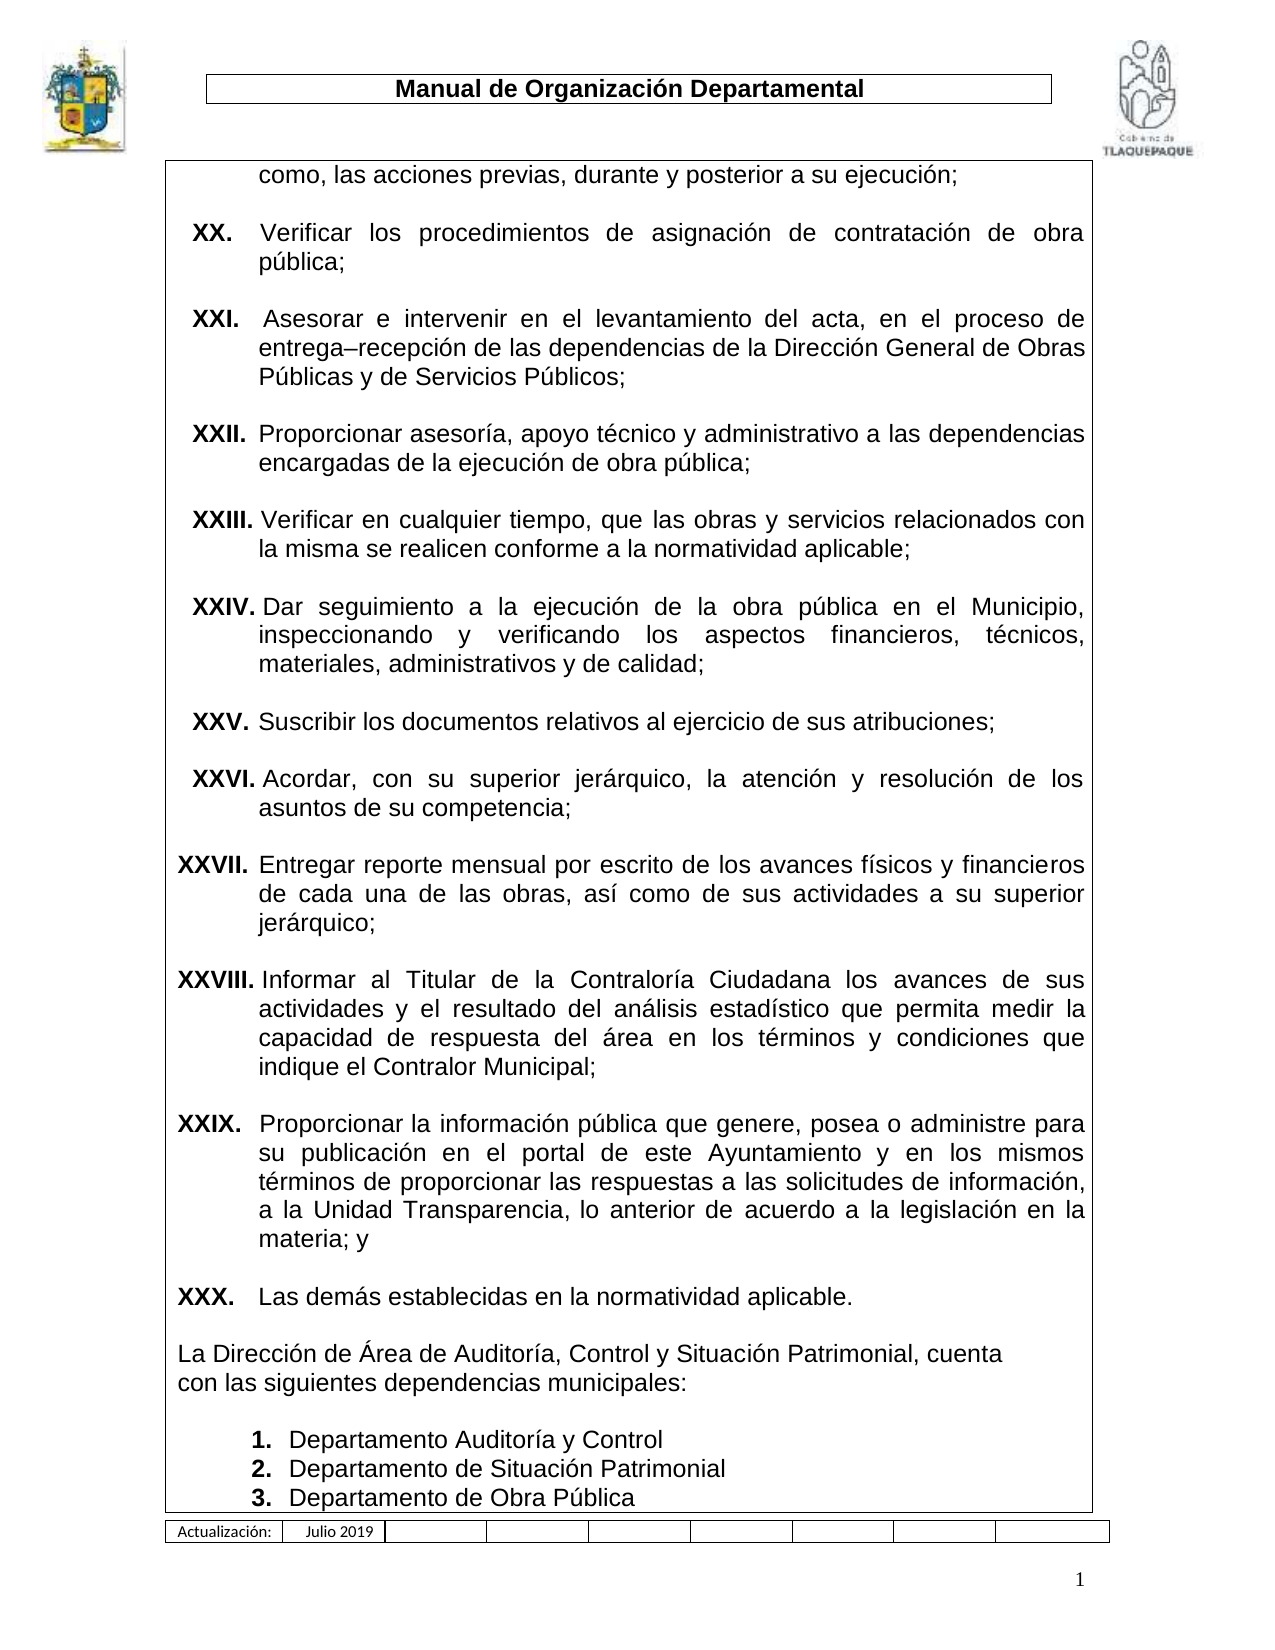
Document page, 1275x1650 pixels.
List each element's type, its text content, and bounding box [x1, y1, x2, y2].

text XXX. Las demás establecidas en la normatividad aplicable. [177, 1282, 1121, 1310]
picture [42, 40, 127, 156]
text XXIII. Verificar en cualquier tiempo, que las obras y servicios relacionados con la misma se realicen conforme a la normatividad aplicable; [192, 505, 1085, 563]
text XXV. Suscribir los documentos relativos al ejercicio de sus atribuciones; [192, 707, 1121, 735]
table_header [691, 1521, 792, 1542]
table_header [589, 1521, 690, 1542]
table_header [996, 1521, 1109, 1542]
text 1. Departamento Auditoría y Control [251, 1425, 1121, 1454]
table_header Actualización: [166, 1521, 282, 1542]
text Manual de Organización Departamental [395, 74, 1121, 103]
table_header [894, 1521, 995, 1542]
table_header [386, 1521, 486, 1542]
text XX. Verificar los procedimientos de asignación de contratación de obra pública; [192, 218, 1085, 275]
text XXII. Proporcionar asesoría, apoyo técnico y administrativo a las dependencias encargadas de la ejecución de obra pública; [192, 419, 1085, 477]
table_header [487, 1521, 588, 1542]
table_header Julio 2019 [283, 1521, 384, 1542]
text XXVIII. Informar al Titular de la Contraloría Ciudadana los avances de sus actividades y el resultado del análisis estadístico que permita medir la capacidad de respuesta del área en los términos y condiciones que indique el Contralor Municipal; [177, 965, 1085, 1080]
picture [1090, 40, 1204, 159]
text 3. Departamento de Obra Pública [251, 1483, 1121, 1511]
table_header [793, 1521, 893, 1542]
text XXIX. Proporcionar la información pública que genere, posea o administre para su publicación en el portal de este Ayuntamiento y en los mismos términos de proporcionar las respuestas a las solicitudes de información, a la Unidad Transparencia, lo anterior de acuerdo a la legislación en la materia; y [177, 1109, 1086, 1253]
text XXVII. Entregar reporte mensual por escrito de los avances físicos y financieros de cada una de las obras, así como de sus actividades a su superior jerárquico; [177, 850, 1086, 937]
text XXIV. Dar seguimiento a la ejecución de la obra pública en el Municipio, inspeccionando y verificando los aspectos financieros, técnicos, materiales, administrativos y de calidad; [192, 592, 1085, 678]
text como, las acciones previas, durante y posterior a su ejecución; [258, 160, 1121, 189]
text La Dirección de Área de Auditoría, Control y Situación Patrimonial, cuenta con las siguientes dependencias municipales: [177, 1339, 1048, 1397]
text 2. Departamento de Situación Patrimonial [251, 1454, 1121, 1483]
text XXVI. Acordar, con su superior jerárquico, la atención y resolución de los asuntos de su competencia; [192, 764, 1085, 822]
text XXI. Asesorar e intervenir en el levantamiento del acta, en el proceso de entrega–recepción de las dependencias de la Dirección General de Obras Públicas y de Servicios Públicos; [192, 304, 1085, 390]
